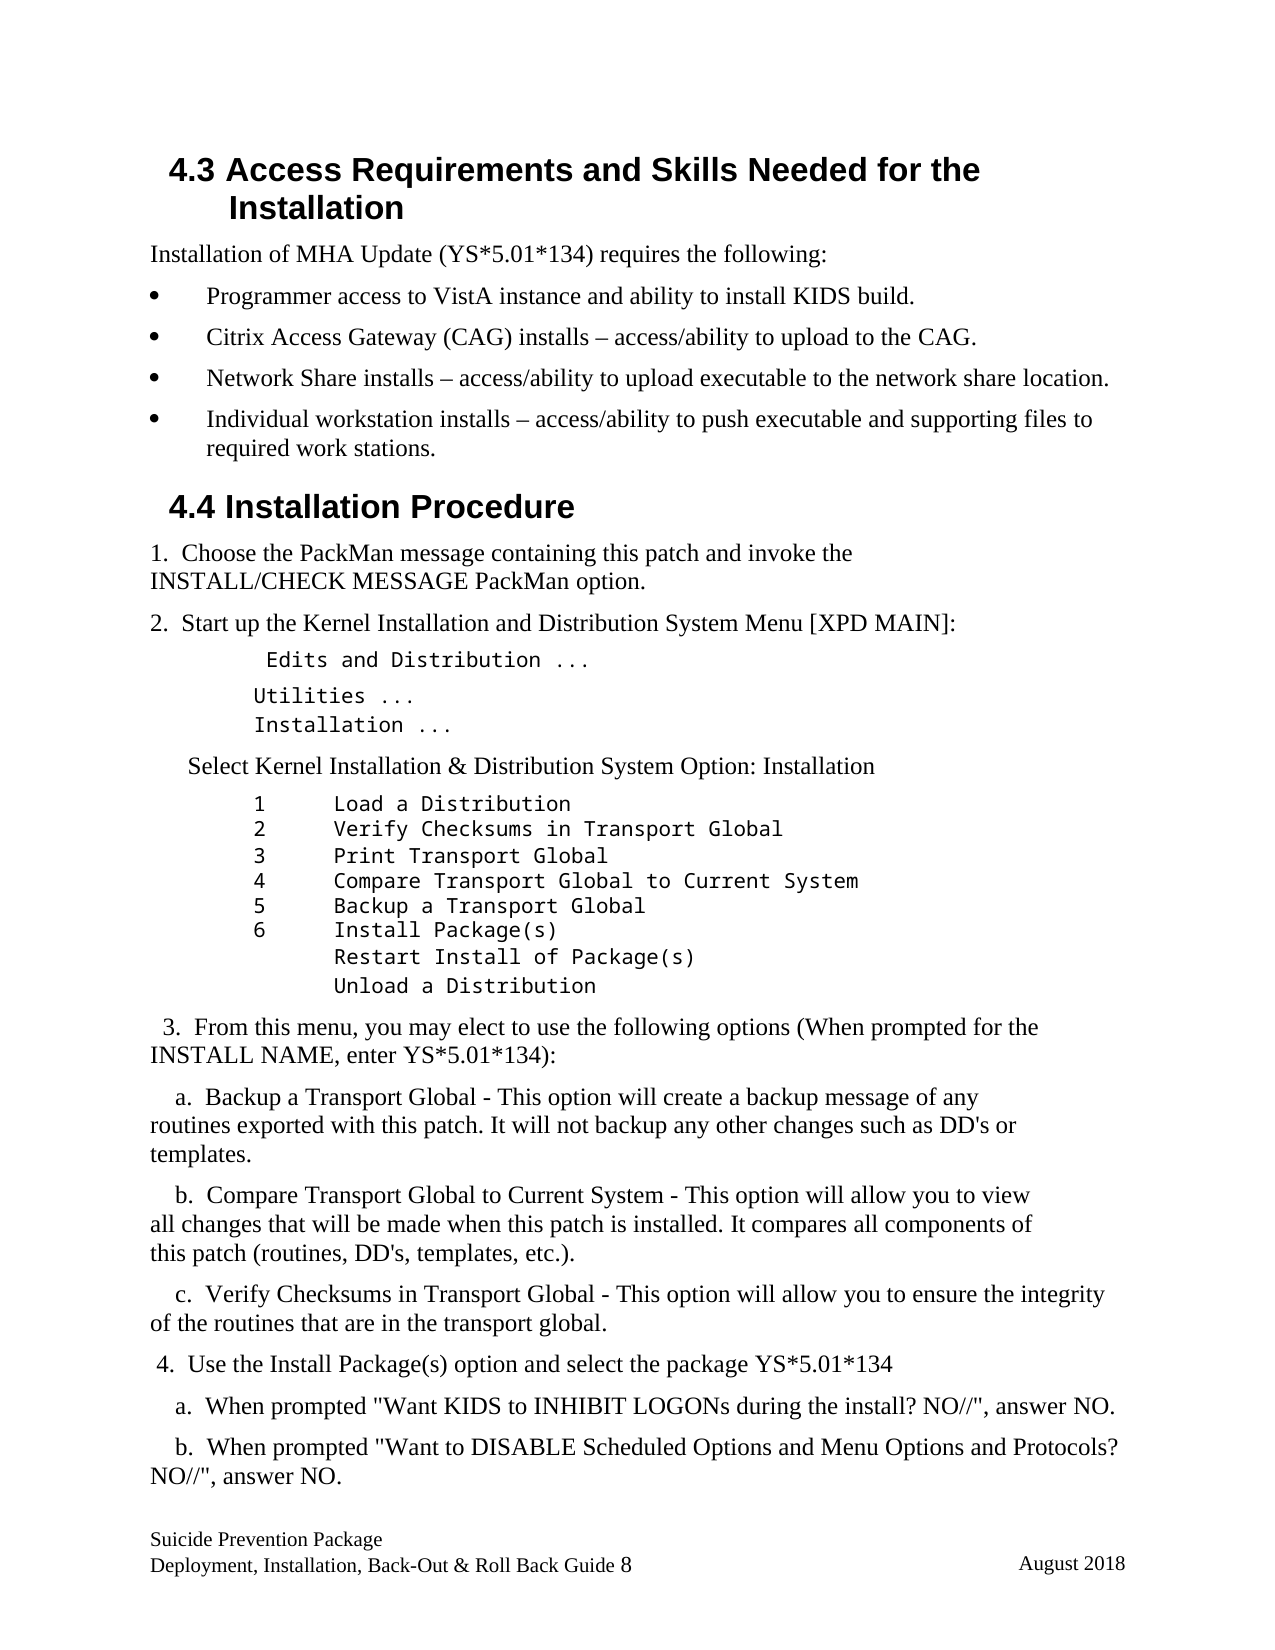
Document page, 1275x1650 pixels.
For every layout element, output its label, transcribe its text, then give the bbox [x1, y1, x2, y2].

list When prompted "Want to DISABLE Scheduled Options and Menu Options and Protocols? NO//", answer NO. [150, 1432, 1119, 1489]
list Install Package(s) [253, 918, 1162, 942]
list Start up the Kernel Installation and Distribution System Menu [XPD MAIN]: [150, 608, 1162, 636]
list Citrix Access Gateway (CAG) installs – access/ability to upload to the CAG. [150, 322, 1162, 351]
text Installation of MHA Update (YS*5.01*134) requires the following: [150, 239, 1162, 268]
list Backup a Transport Global [253, 894, 1162, 918]
text Edits and Distribution ... Utilities ... [253, 637, 664, 710]
subtitle Installation Procedure [169, 487, 1162, 525]
list Use the Install Package(s) option and select the package YS*5.01*134 [156, 1349, 1162, 1378]
text Restart Install of Package(s) Unload a Distribution [333, 942, 732, 999]
list When prompted "Want KIDS to INHIBIT LOGONs during the install? NO//", answer NO. [175, 1391, 1162, 1419]
list Individual workstation installs – access/ability to push executable and supporting files to required work stations. [150, 404, 1093, 461]
list Compare Transport Global to Current System - This option will allow you to view all changes that will be made when this patch is installed. It compares all components of this patch (routines, DD's, templates, etc.). [150, 1181, 1062, 1267]
list Verify Checksums in Transport Global - This option will allow you to ensure the integrity of the routines that are in the transport global. [150, 1279, 1107, 1337]
subtitle Access Requirements and Skills Needed for the Installation [169, 150, 981, 227]
text Select Kernel Installation & Distribution System Option: Installation [187, 751, 1162, 780]
list Print Transport Global [253, 841, 1162, 869]
list From this menu, you may elect to use the following options (When prompted for the INSTALL NAME, enter YS*5.01*134): [150, 1012, 1039, 1069]
list Network Share installs – access/ability to upload executable to the network share location. [150, 363, 1162, 392]
list Programmer access to VistA instance and ability to install KIDS build. [150, 281, 1162, 309]
list Backup a Transport Global - This option will create a backup message of any routines exported with this patch. It will not backup any other changes such as DD's or templates. [150, 1082, 1066, 1168]
text Installation ... [253, 710, 1162, 738]
list Verify Checksums in Transport Global [253, 817, 1162, 841]
list Choose the PackMan message containing this patch and invoke the INSTALL/CHECK MESSAGE PackMan option. [150, 538, 1055, 595]
list Compare Transport Global to Current System [253, 869, 1162, 894]
list Load a Distribution [253, 792, 1162, 817]
